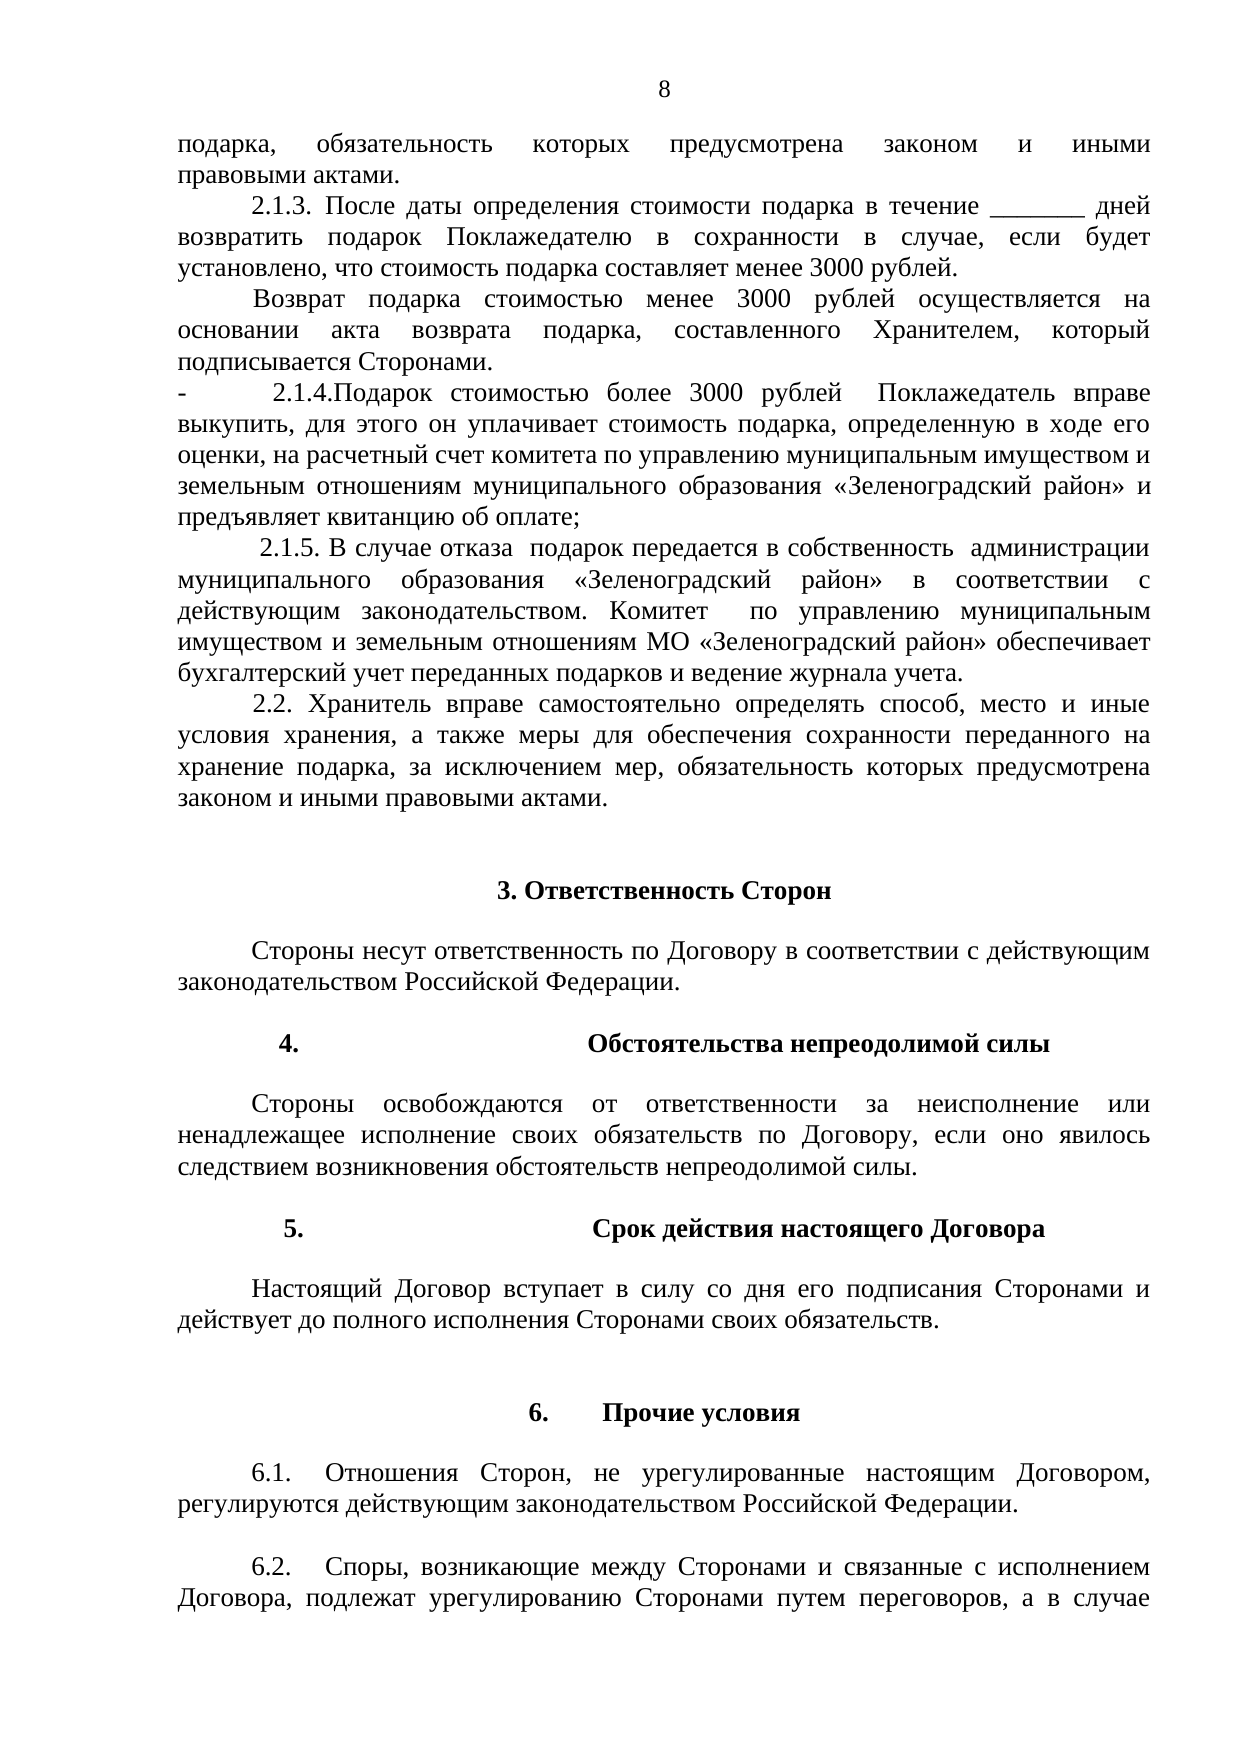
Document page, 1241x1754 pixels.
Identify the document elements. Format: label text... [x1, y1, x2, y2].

list Прочие условия [177, 1396, 1152, 1428]
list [177, 1550, 1152, 1612]
text Возврат подарка стоимостью менее 3000 рублей осуществляется на основании акта возврата подарка, составленного Хранителем, который подписывается Сторонами. [177, 282, 1152, 376]
list Срок действия настоящего Договора [177, 1212, 1152, 1243]
text Настоящий Договор вступает в силу со дня его подписания Сторонами и действует до полного исполнения Сторонами своих обязательств. [177, 1272, 1152, 1334]
list 2.1.4.Подарок стоимостью более 3000 рублей Поклажедатель вправе выкупить, для этого он уплачивает стоимость подарка, определенную в ходе его оценки, на расчетный счет комитета по управлению муниципальным имуществом и земельным отношениям муниципального образования «Зеленоградский район» и предъявляет квитанцию об оплате; [177, 376, 1152, 532]
text Стороны освобождаются от ответственности за неисполнение или ненадлежащее исполнение своих обязательств по Договору, если оно явилось следствием возникновения обстоятельств непреодолимой силы. [177, 1087, 1152, 1181]
text 3. Ответственность Сторон [177, 874, 1152, 905]
list Отношения Сторон, не урегулированные настоящим Договором, регулируются действующим законодательством Российской Федерации. [177, 1456, 1152, 1519]
list Обстоятельства непреодолимой силы [177, 1027, 1152, 1059]
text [177, 127, 1152, 189]
text 2.1.5. В случае отказа подарок передается в собственность администрации муниципального образования «Зеленоградский район» в соответствии с действующим законодательством. Комитет по управлению муниципальным имуществом и земельным отношениям МО «Зеленоградский район» обеспечивает бухгалтерский учет переданных подарков и ведение журнала учета. [177, 532, 1152, 687]
text 2.2. Хранитель вправе самостоятельно определять способ, место и иные условия хранения, а также меры для обеспечения сохранности переданного на хранение подарка, за исключением мер, обязательность которых предусмотрена законом и иными правовыми актами. [177, 687, 1152, 812]
text Стороны несут ответственность по Договору в соответствии с действующим законодательством Российской Федерации. [177, 934, 1152, 996]
text 2.1.3. После даты определения стоимости подарка в течение _______ дней возвратить подарок Поклажедателю в сохранности в случае, если будет установлено, что стоимость подарка составляет менее 3000 рублей. [177, 189, 1152, 282]
